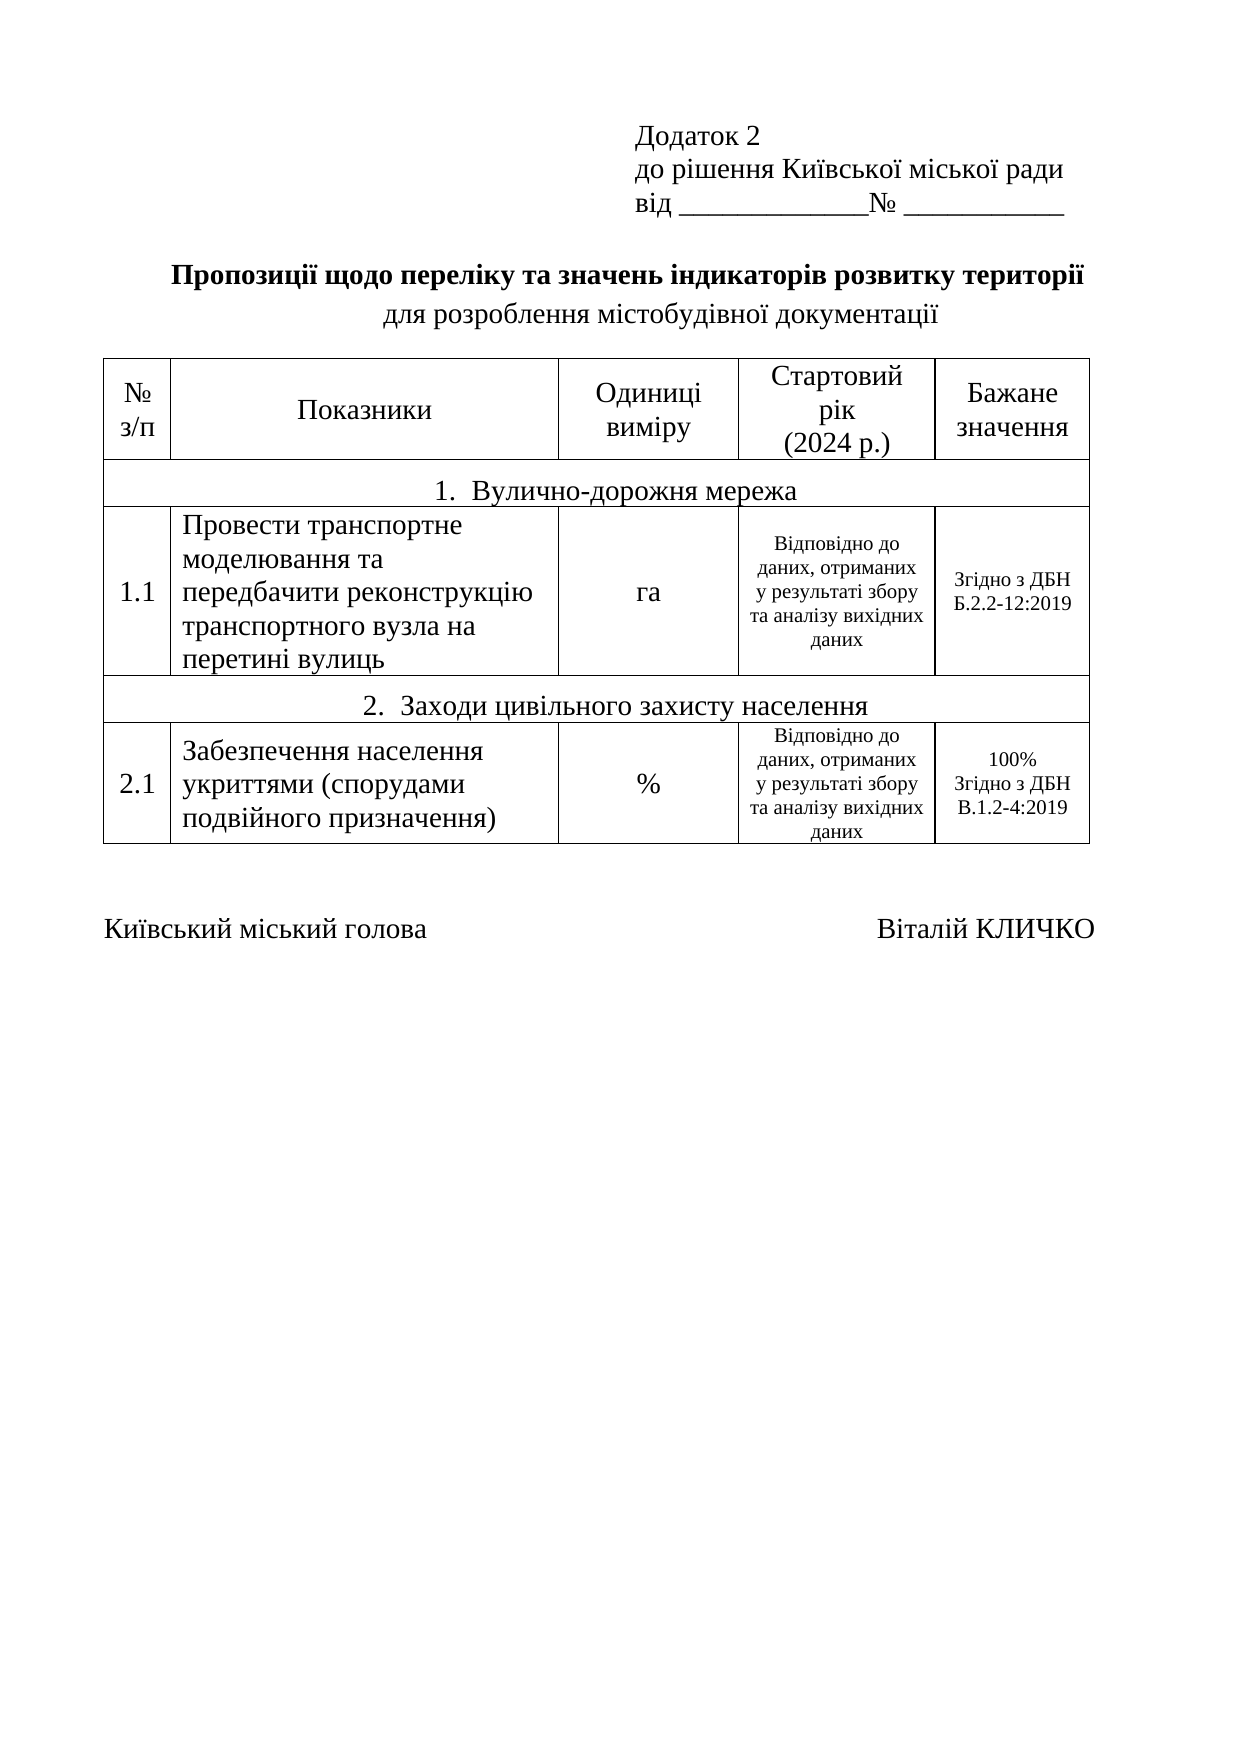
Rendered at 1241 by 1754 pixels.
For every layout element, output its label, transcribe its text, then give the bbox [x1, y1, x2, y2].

text для розроблення містобудівної документації [103, 296, 1152, 357]
table_cell Відповідно до даних, отриманих у результаті збору та аналізу вихідних даних [739, 723, 934, 843]
table_cell Заходи цивільного захисту населення [104, 676, 1089, 722]
table_cell Вулично-дорожня мережа [104, 460, 1089, 506]
text Пропозиції щодо переліку та значень індикаторів розвитку території [103, 257, 1152, 291]
table_cell 1.1 [104, 507, 170, 675]
table_header Показники [171, 359, 558, 459]
table_cell 100% Згідно з ДБН В.1.2-4:2019 [936, 723, 1089, 843]
text Київський міський голова Віталій КЛИЧКО [103, 911, 1152, 945]
table_header № з/п [104, 359, 170, 459]
table_header Одиниці виміру [559, 359, 738, 459]
text до рішення Київської міської ради [635, 152, 1152, 185]
text Додаток 2 [635, 118, 1152, 152]
table_cell Провести транспортне моделювання та передбачити реконструкцію транспортного вузла на перетині вулиць [171, 507, 558, 675]
table_cell Відповідно до даних, отриманих у результаті збору та аналізу вихідних даних [739, 507, 934, 675]
table_cell % [559, 723, 738, 843]
text від _____________№ ___________ [635, 185, 1152, 219]
table_header Стартовий рік (2024 р.) [739, 359, 934, 459]
table_cell Забезпечення населення укриттями (спорудами подвійного призначення) [171, 723, 558, 843]
table_header Бажане значення [936, 359, 1089, 459]
table_cell 2.1 [104, 723, 170, 843]
table_cell Згідно з ДБН Б.2.2-12:2019 [936, 507, 1089, 675]
table_cell га [559, 507, 738, 675]
